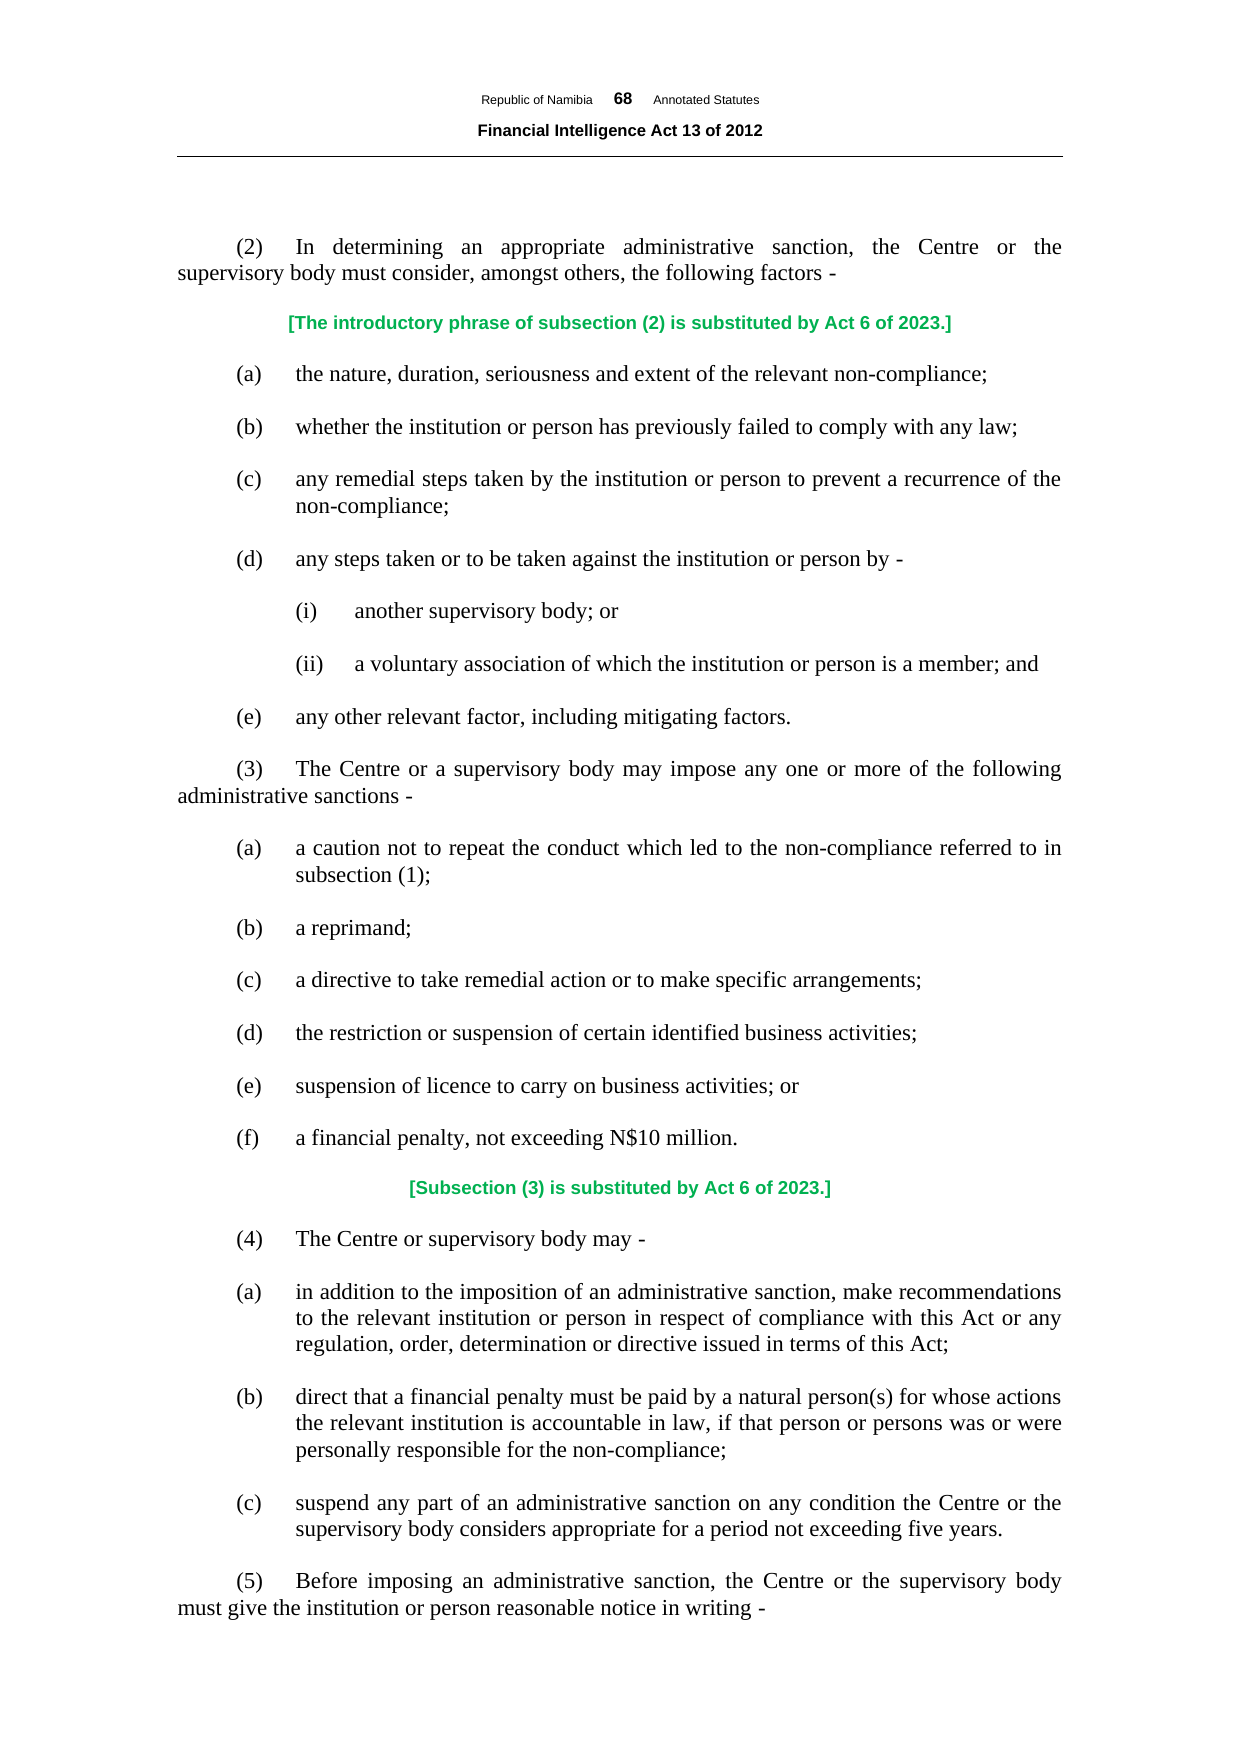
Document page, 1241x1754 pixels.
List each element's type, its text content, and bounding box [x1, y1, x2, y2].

text (e) suspension of licence to carry on business activities; or [236, 1072, 1063, 1098]
text (b) direct that a financial penalty must be paid by a natural person(s) for whose actions the relevant institution is accountable in law, if that person or persons was or were personally responsible for the non-compliance; [236, 1383, 1063, 1462]
text (a) in addition to the imposition of an administrative sanction, make recommendations to the relevant institution or person in respect of compliance with this Act or any regulation, order, determination or directive issued in terms of this Act; [236, 1278, 1063, 1357]
text (a) a caution not to repeat the conduct which led to the non-compliance referred to in subsection (1); [236, 834, 1063, 887]
text (c) any remedial steps taken by the institution or person to prevent a recurrence of the non-compliance; [236, 466, 1063, 518]
text (c) suspend any part of an administrative sanction on any condition the Centre or the supervisory body considers appropriate for a period not exceeding five years. [236, 1488, 1063, 1541]
text (4) The Centre or supervisory body may - [177, 1225, 1063, 1251]
text (b) whether the institution or person has previously failed to comply with any law; [236, 413, 1063, 439]
text (e) any other relevant factor, including mitigating factors. [236, 703, 1063, 729]
text [Subsection (3) is substituted by Act 6 of 2023.] [177, 1177, 1063, 1199]
text (f) a financial penalty, not exceeding N$10 million. [236, 1124, 1063, 1151]
text (5) Before imposing an administrative sanction, the Centre or the supervisory body must give the institution or person reasonable notice in writing - [177, 1568, 1063, 1620]
text (i) another supervisory body; or [295, 597, 1063, 624]
text [The introductory phrase of subsection (2) is substituted by Act 6 of 2023.] [177, 312, 1063, 334]
text (3) The Centre or a supervisory body may impose any one or more of the following administrative sanctions - [177, 755, 1063, 808]
text (ii) a voluntary association of which the institution or person is a member; and [295, 650, 1063, 676]
text (b) a reprimand; [236, 913, 1063, 940]
text (c) a directive to take remedial action or to make specific arrangements; [236, 966, 1063, 993]
text (2) In determining an appropriate administrative sanction, the Centre or the supervisory body must consider, amongst others, the following factors - [177, 233, 1063, 286]
text (d) any steps taken or to be taken against the institution or person by - [236, 544, 1063, 571]
text (a) the nature, duration, seriousness and extent of the relevant non-compliance; [236, 360, 1063, 386]
text (d) the restriction or suspension of certain identified business activities; [236, 1019, 1063, 1045]
